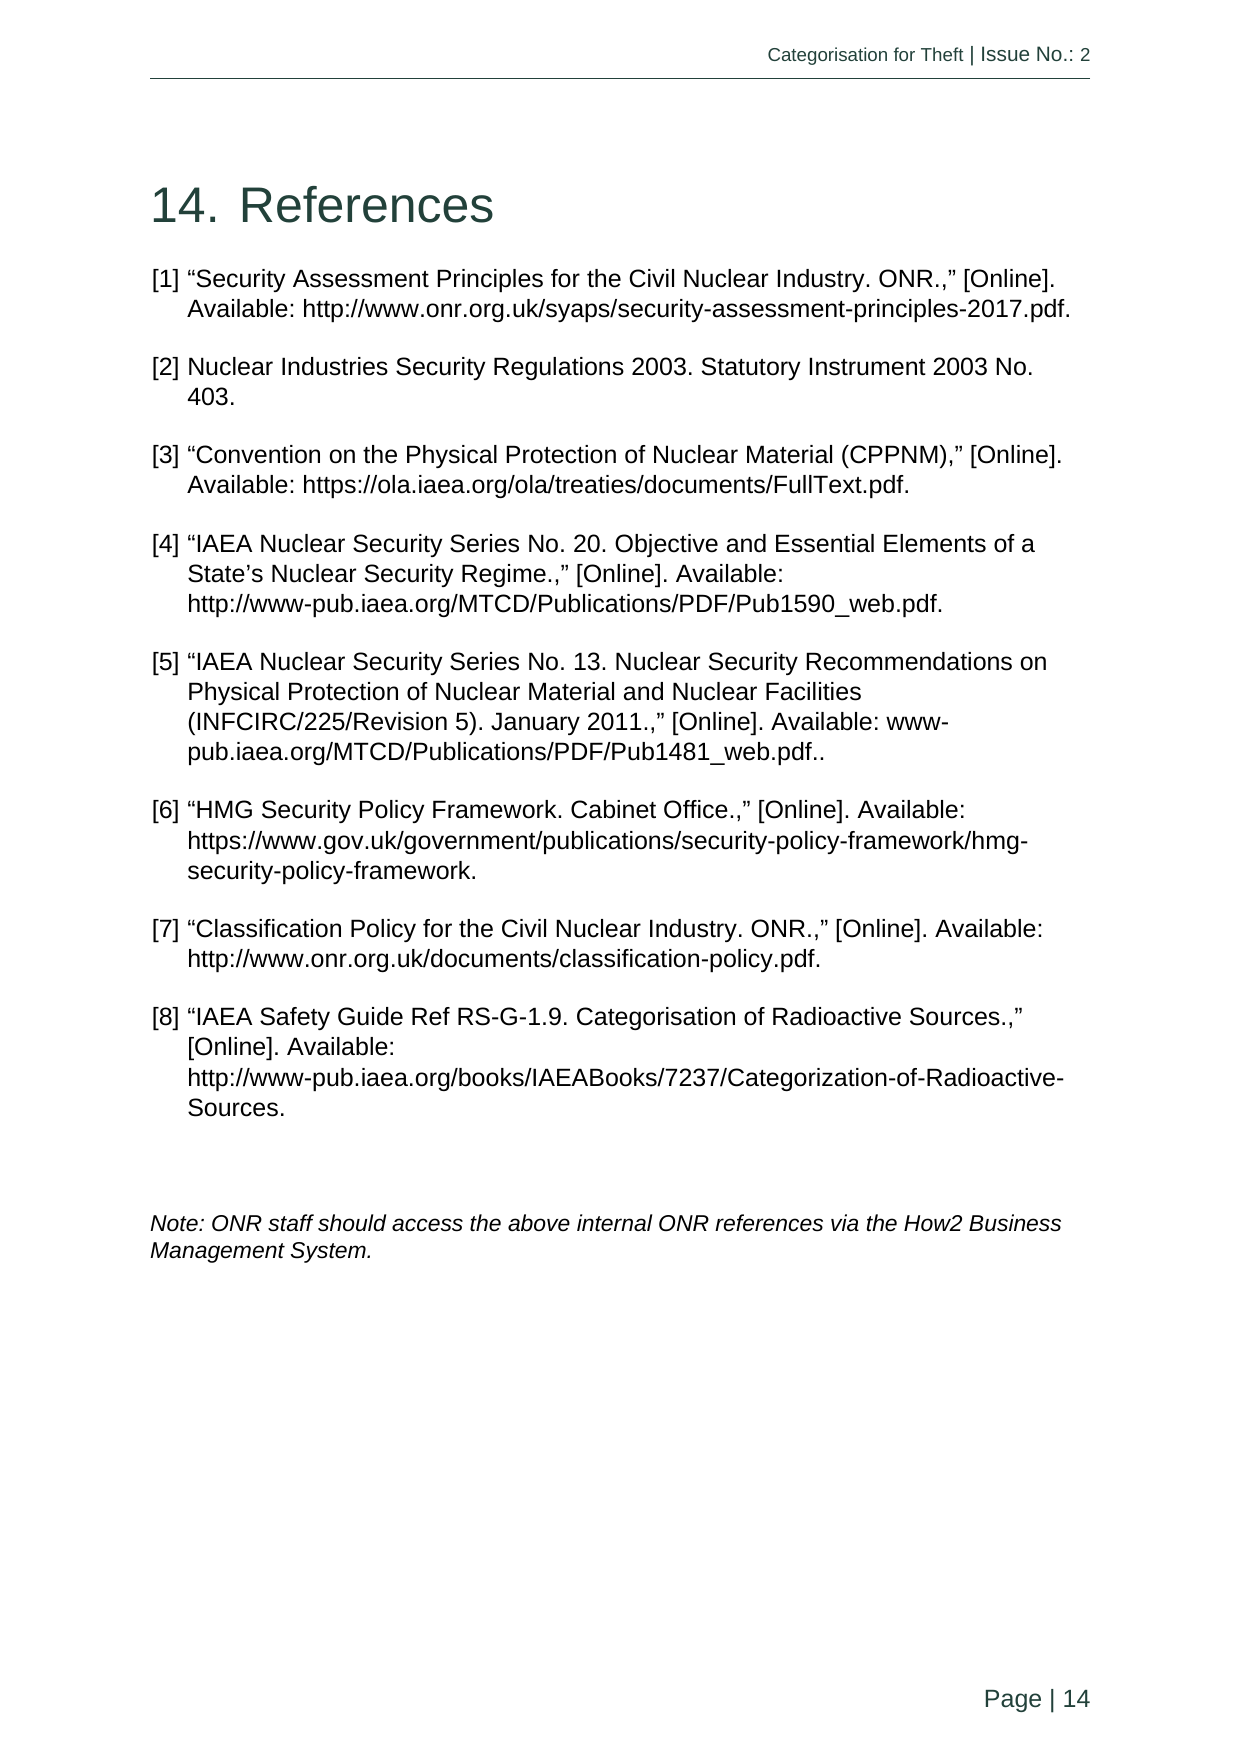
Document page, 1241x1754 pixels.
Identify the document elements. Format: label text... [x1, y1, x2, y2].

text Note: ONR staff should access the above internal ONR references via the How2 Business Management System. [150, 1209, 1090, 1263]
